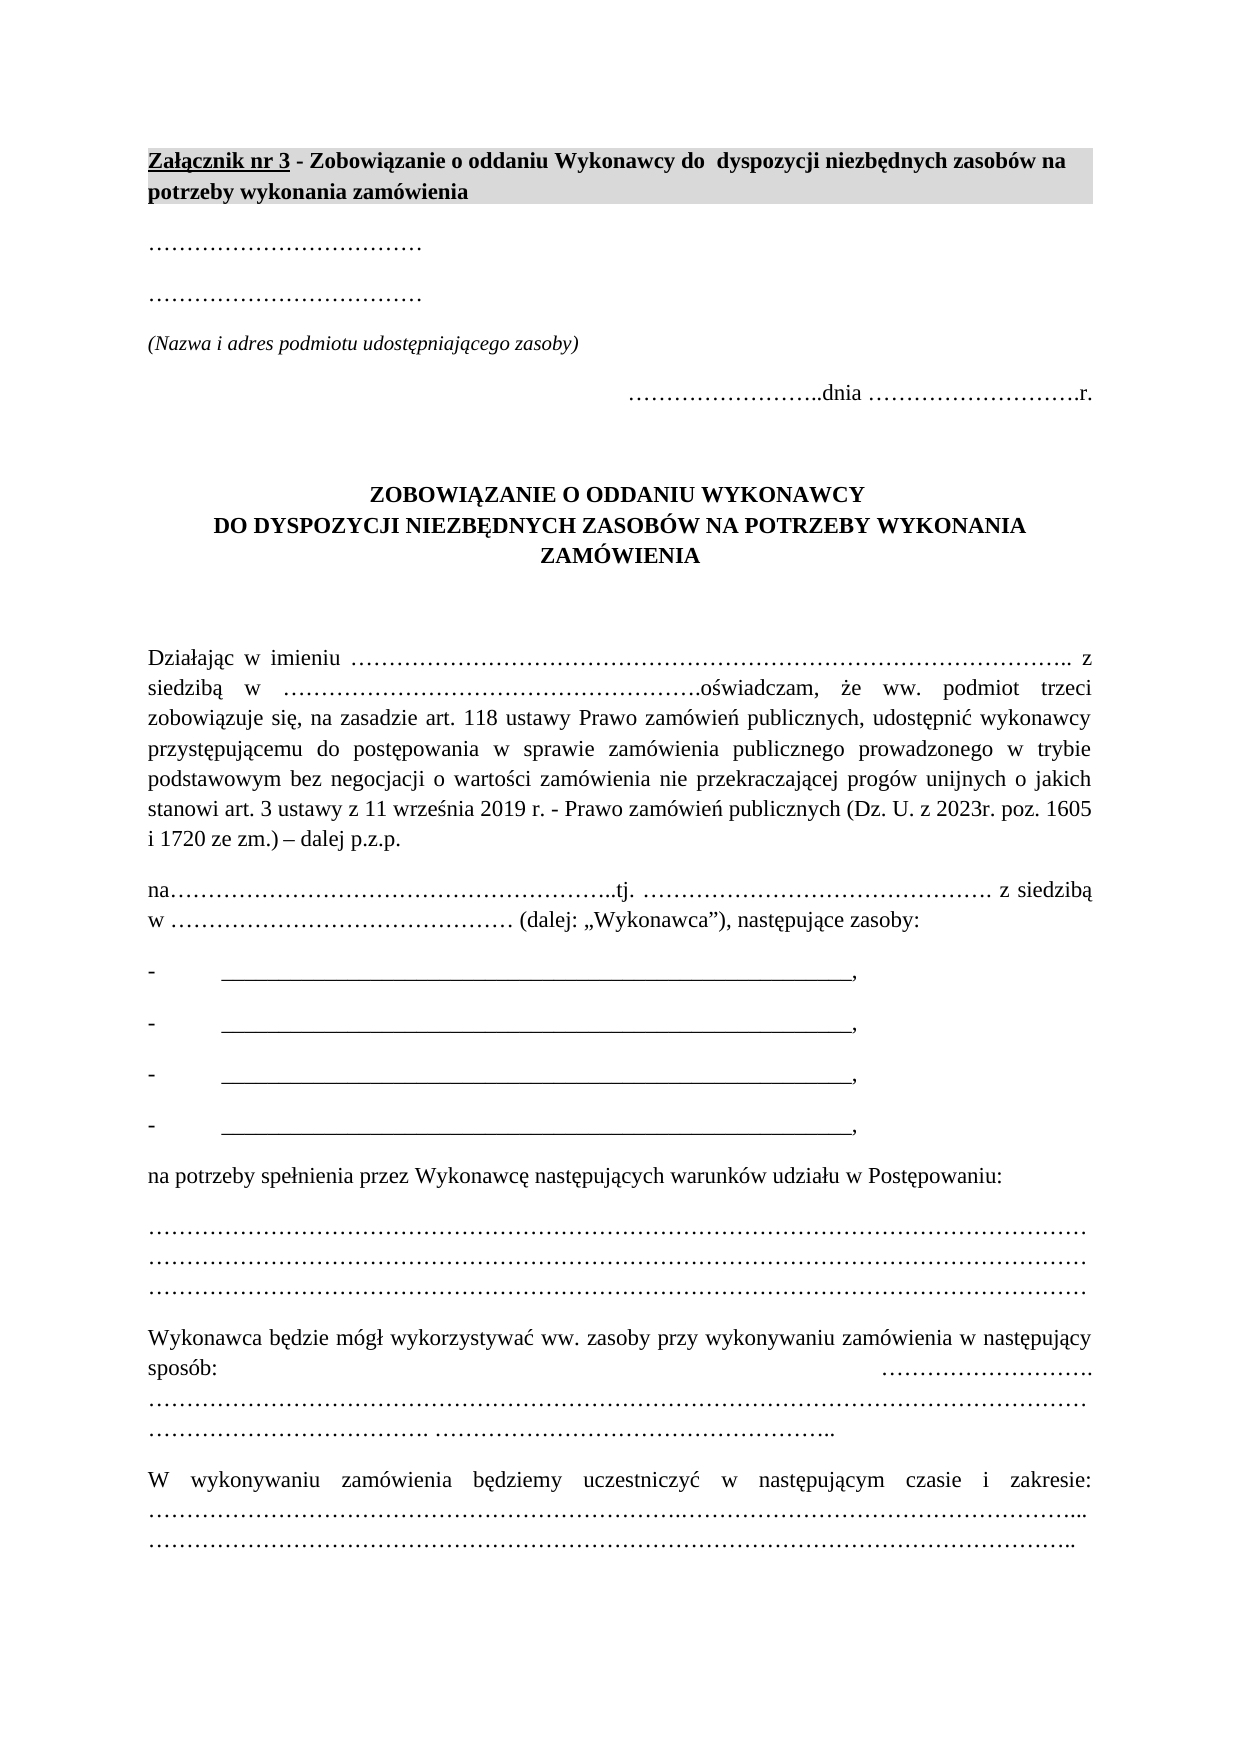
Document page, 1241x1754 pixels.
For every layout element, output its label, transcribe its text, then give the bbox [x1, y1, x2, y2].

text ZOBOWIĄZANIE O ODDANIU WYKONAWCY DO DYSPOZYCJI NIEZBĘDNYCH ZASOBÓW NA POTRZEBY WYKONANIA ZAMÓWIENIA [148, 481, 1093, 568]
text - _______________________________________________________, [148, 1111, 1093, 1137]
text (Nazwa i adres podmiotu udostępniającego zasoby) [148, 331, 1093, 355]
text ……………………..dnia ……………………….r. [148, 379, 1093, 406]
text na potrzeby spełnienia przez Wykonawcę następujących warunków udziału w Postępowaniu: [148, 1162, 1093, 1188]
text ……………………………… [148, 280, 1093, 306]
text - _______________________________________________________, [148, 1008, 1093, 1035]
text - _______________________________________________________, [148, 1059, 1093, 1086]
text ……………………………………………………………………………………………………………………………………………………………………………………………………………………………………………………………………………………………………………………………………… [148, 1213, 1093, 1299]
text Działając w imieniu ………………………………………………………………………………….. z siedzibą w ……………………………………………….oświadczam, że ww. podmiot trzeci zobowiązuje się, na zasadzie art. 118 ustawy Prawo zamówień publicznych, udostępnić wykonawcy przystępującemu do postępowania w sprawie zamówienia publicznego prowadzonego w trybie podstawowym bez negocjacji o wartości zamówienia nie przekraczającej progów unijnych o jakich stanowi art. 3 ustawy z 11 września 2019 r. - Prawo zamówień publicznych (Dz. U. z 2023r. poz. 1605 i 1720 ze zm.) – dalej p.z.p. [148, 644, 1093, 852]
text - _______________________________________________________, [148, 957, 1093, 984]
text Wykonawca będzie mógł wykorzystywać ww. zasoby przy wykonywaniu zamówienia w następujący sposób: ……………………….……………………………………………………………………………………………………………………………………………. …………………………………………….. [148, 1324, 1093, 1441]
text W wykonywaniu zamówienia będziemy uczestniczyć w następującym czasie i zakresie: …………………………………………………………….……………………………………………...………………………………………………………………………………………………………….. [148, 1466, 1093, 1553]
text na…………………………………………………..tj. ………………………………………. z siedzibą w ……………………………………… (dalej: „Wykonawca”), następujące zasoby: [148, 876, 1093, 933]
text Załącznik nr 3 - Zobowiązanie o oddaniu Wykonawcy do dyspozycji niezbędnych zasobów na potrzeby wykonania zamówienia [148, 148, 1093, 204]
text ……………………………… [148, 229, 1093, 255]
